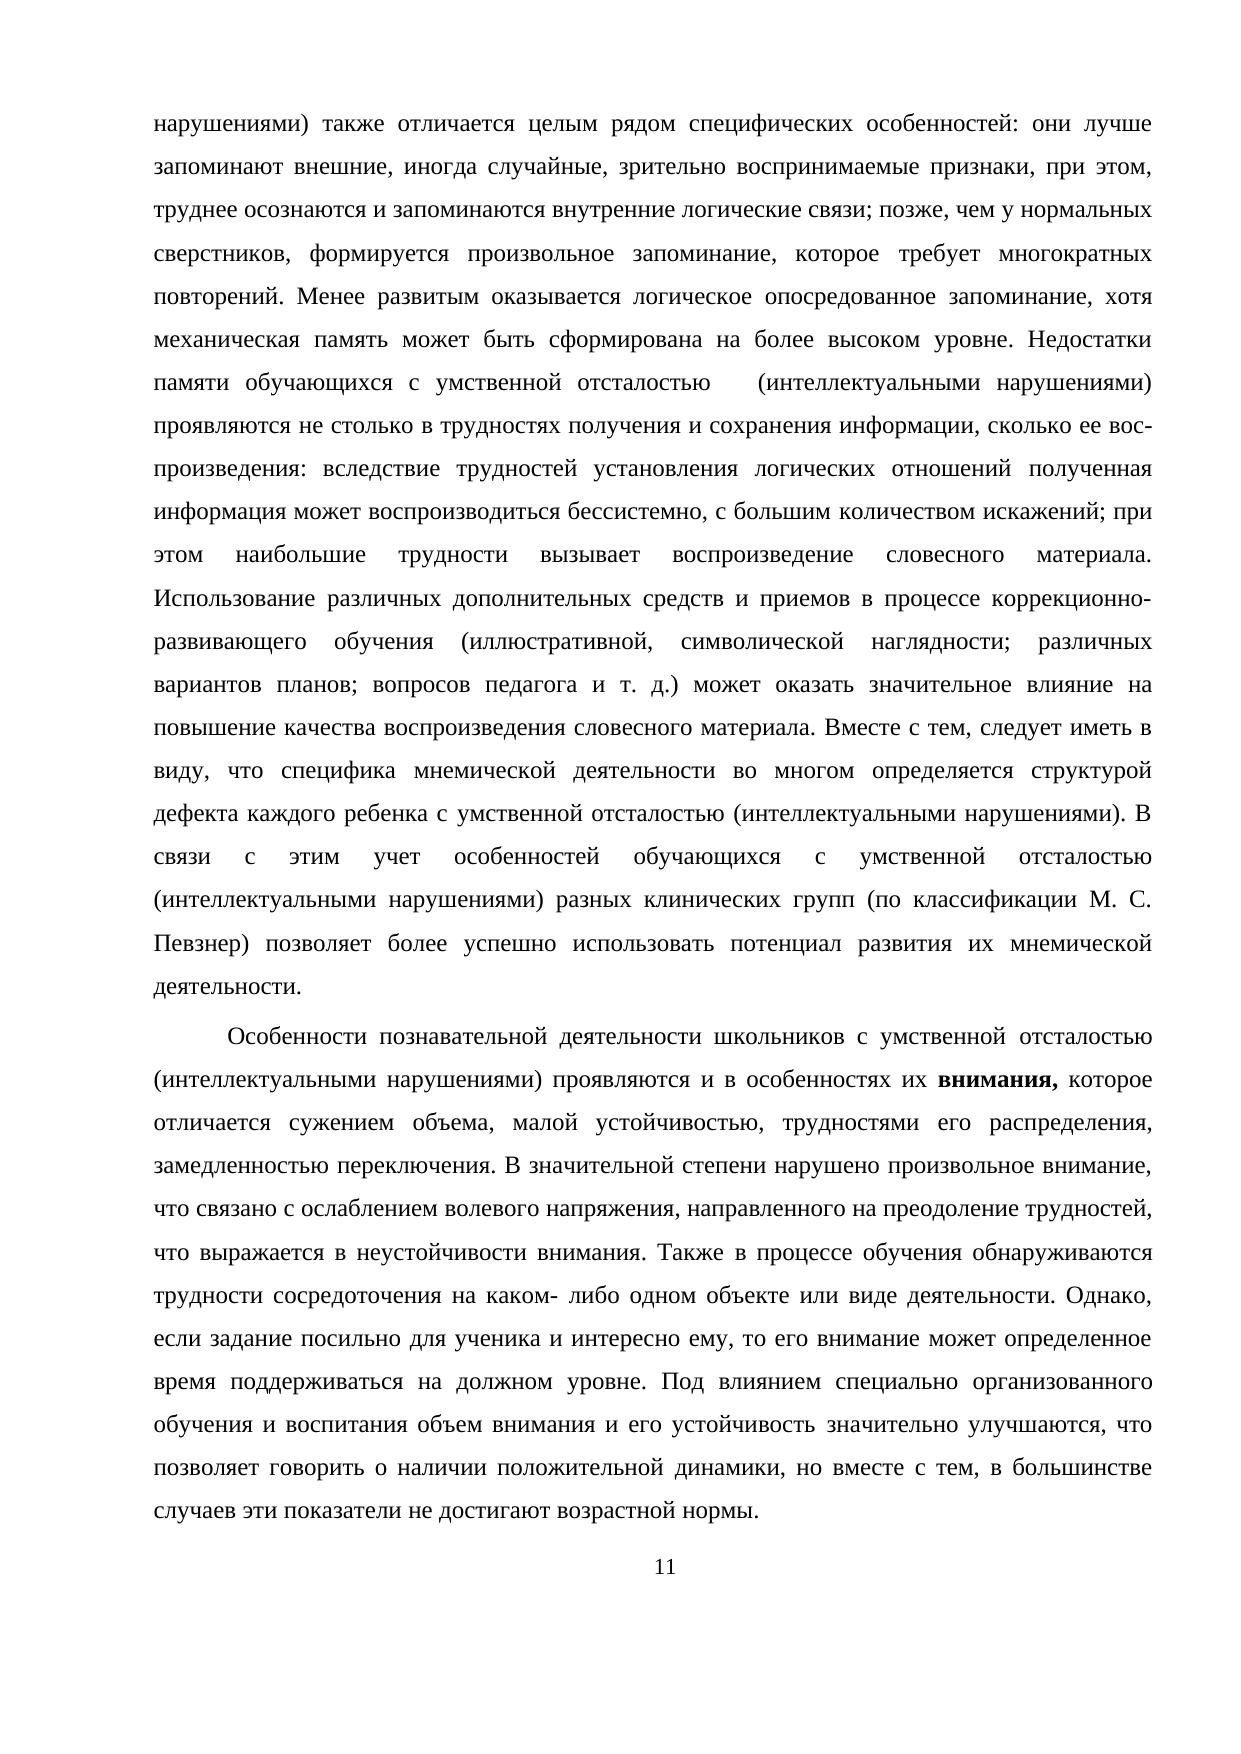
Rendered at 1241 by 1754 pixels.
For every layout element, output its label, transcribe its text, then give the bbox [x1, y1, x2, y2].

text Особенности познавательной деятельности школьников с умственной отсталостью (интеллектуальными нарушениями) проявляются и в особенностях их внимания, которое отличается сужением объема, малой устойчивостью, трудностями его распределения, замедленностью переключения. В значительной степени нарушено произвольное внимание, что связано с ослаблением волевого напряжения, направленного на преодоление трудностей, что выражается в неустойчивости внимания. Также в процессе обучения обнаруживаются трудности сосредоточения на каком- либо одном объекте или виде деятельности. Однако, если задание посильно для ученика и интересно ему, то его внимание может определенное время поддерживаться на должном уровне. Под влиянием специально организованного обучения и воспитания объем внимания и его устойчивость значительно улучшаются, что позволяет говорить о наличии положительной динамики, но вместе с тем, в большинстве случаев эти показатели не достигают возрастной нормы. [153, 1021, 1153, 1524]
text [153, 108, 1152, 999]
